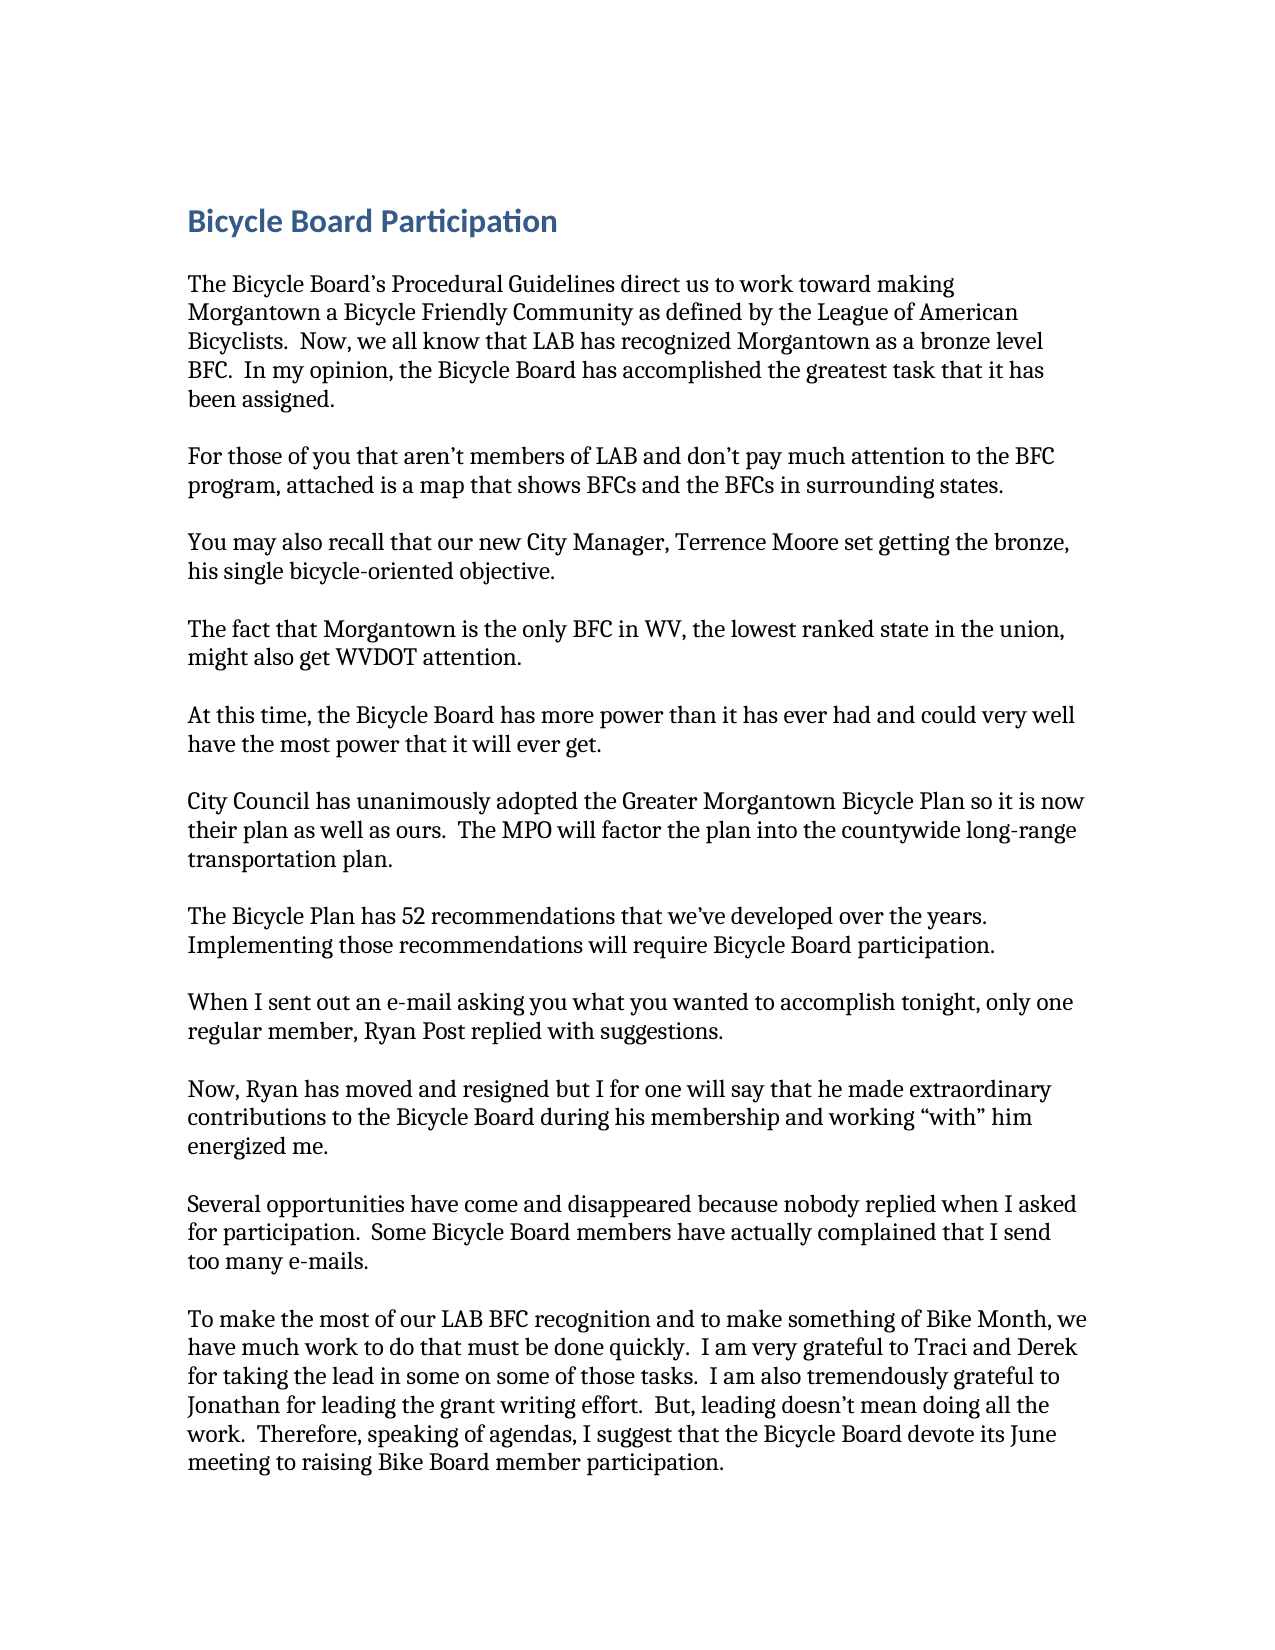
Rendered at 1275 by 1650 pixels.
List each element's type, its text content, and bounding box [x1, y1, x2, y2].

text The Bicycle Board’s Procedural Guidelines direct us to work toward making Morgantown a Bicycle Friendly Community as defined by the League of American Bicyclists. Now, we all know that LAB has recognized Morgantown as a bronze level BFC. In my opinion, the Bicycle Board has accomplished the greatest task that it has been assigned. [187, 269, 1087, 413]
text To make the most of our LAB BFC recognition and to make something of Bike Month, we have much work to do that must be done quickly. I am very grateful to Traci and Derek for taking the lead in some on some of those tasks. I am also tremendously grateful to Jonathan for leading the grant writing effort. But, leading doesn’t mean doing all the work. Therefore, speaking of agendas, I suggest that the Bicycle Board devote its June meeting to raising Bike Board member participation. [187, 1304, 1087, 1477]
text When I sent out an e-mail asking you what you wanted to accomplish tonight, only one regular member, Ryan Post replied with suggestions. [187, 988, 1087, 1046]
text At this time, the Bicycle Board has more power than it has ever had and could very well have the most power that it will ever get. [187, 701, 1087, 758]
text You may also recall that our new City Manager, Terrence Moore set getting the bronze, his single bicycle-oriented objective. [187, 528, 1087, 586]
text The Bicycle Plan has 52 recommendations that we’ve developed over the years. Implementing those recommendations will require Bicycle Board participation. [187, 902, 1087, 959]
text Several opportunities have come and disappeared because nobody replied when I asked for participation. Some Bicycle Board members have actually complained that I send too many e-mails. [187, 1189, 1087, 1276]
subtitle Bicycle Board Participation [187, 200, 1087, 241]
text Now, Ryan has moved and resigned but I for one will say that he made extraordinary contributions to the Bicycle Board during his membership and working “with” him energized me. [187, 1074, 1087, 1161]
text The fact that Morgantown is the only BFC in WV, the lowest ranked state in the union, might also get WVDOT attention. [187, 614, 1087, 672]
text For those of you that aren’t members of LAB and don’t pay much attention to the BFC program, attached is a map that shows BFCs and the BFCs in surrounding states. [187, 442, 1087, 499]
text City Council has unanimously adopted the Greater Morgantown Bicycle Plan so it is now their plan as well as ours. The MPO will factor the plan into the countywide long-range transportation plan. [187, 787, 1087, 873]
